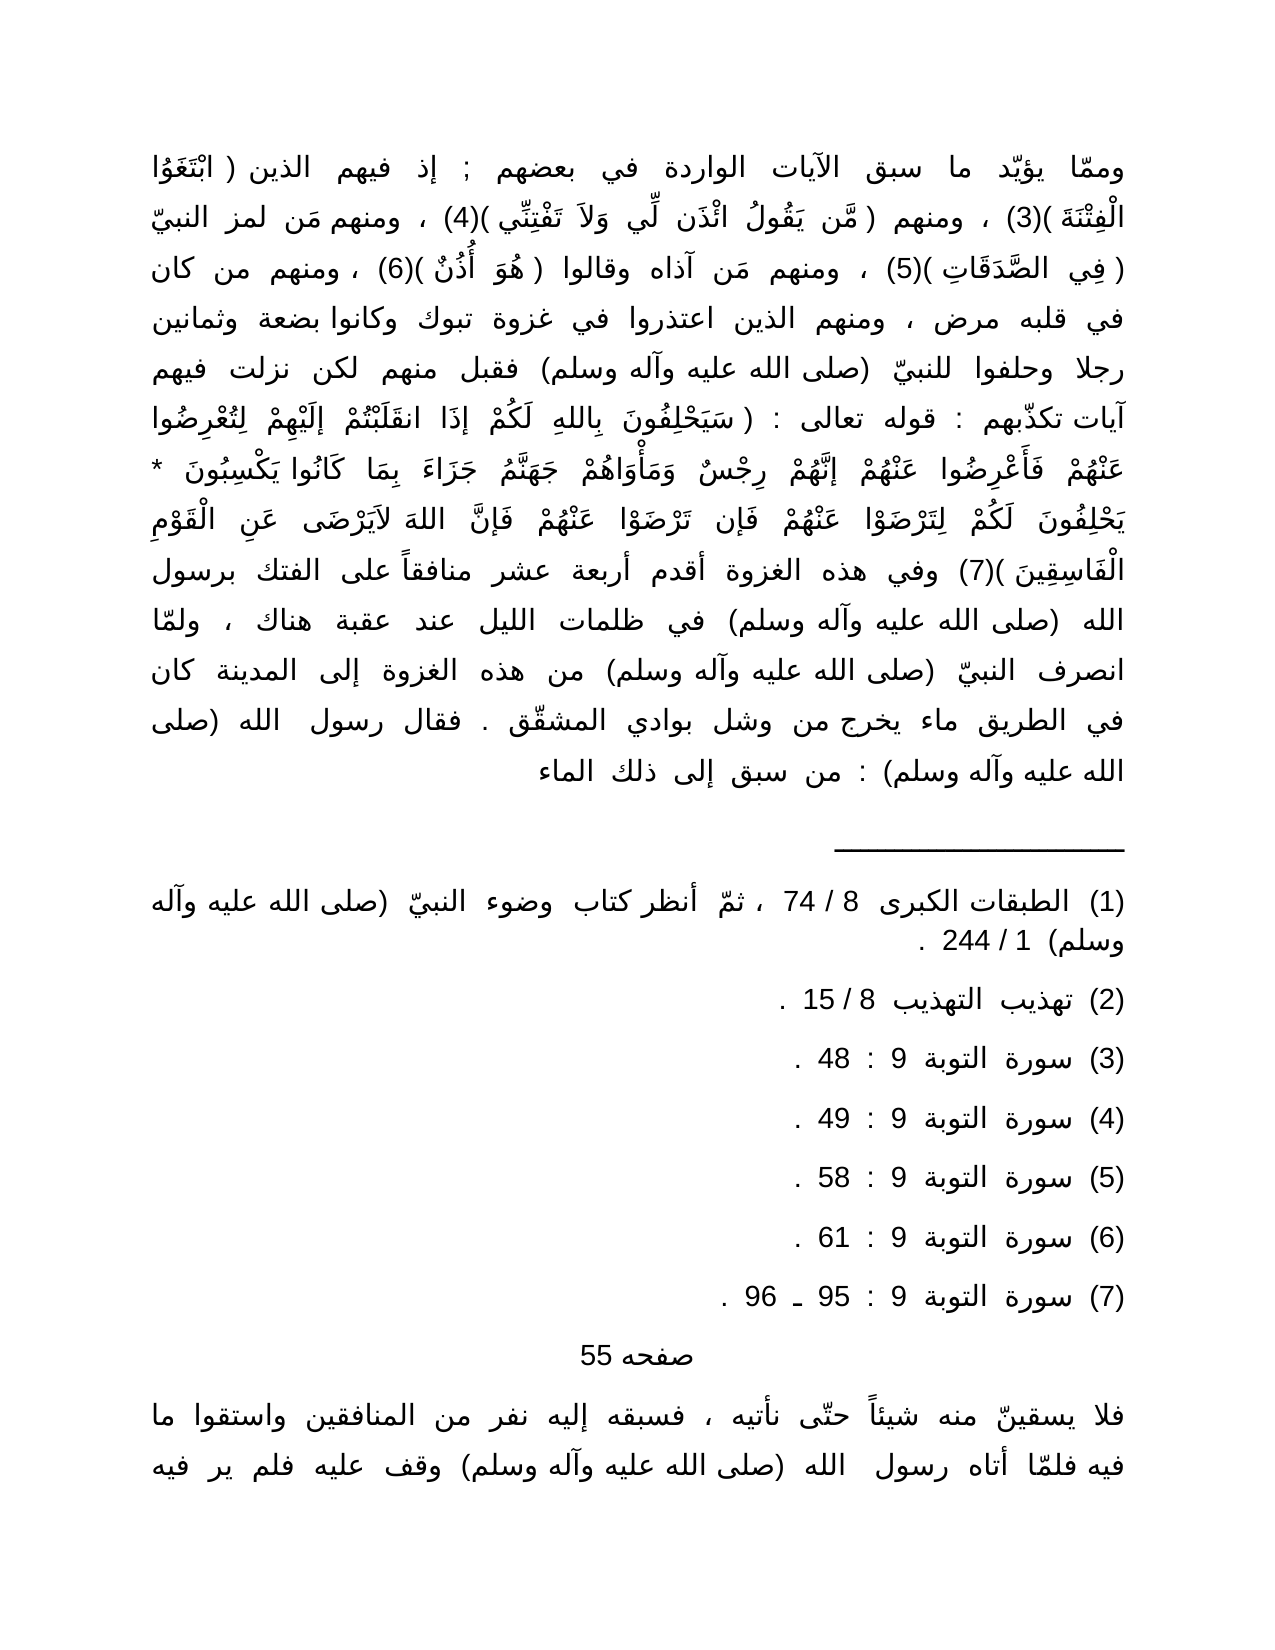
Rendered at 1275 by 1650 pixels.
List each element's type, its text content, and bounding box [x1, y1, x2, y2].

text وممّا يؤيّد ما سبق الآيات الواردة في بعضهم ; إذ فيهم الذين ( ابْتَغَوُا الْفِتْنَةَ )(3) ، ومنهم ( مَّن يَقُولُ ائْذَن لِّي وَلاَ تَفْتِنِّي )(4) ، ومنهم مَن لمز النبيّ ( فِي الصَّدَقَاتِ )(5) ، ومنهم مَن آذاه وقالوا ( هُوَ أُذُنٌ )(6) ، ومنهم من كان في قلبه مرض ، ومنهم الذين اعتذروا في غزوة تبوك وكانوا بضعة وثمانين رجلا وحلفوا للنبيّ (صلى الله عليه وآله وسلم) فقبل منهم لكن نزلت فيهم آيات تكذّبهم : قوله تعالى : ( سَيَحْلِفُونَ بِاللهِ لَكُمْ إذَا انقَلَبْتُمْ إلَيْهِمْ لِتُعْرِضُوا عَنْهُمْ فَأَعْرِضُوا عَنْهُمْ إنَّهُمْ رِجْسٌ وَمَأْوَاهُمْ جَهَنَّمُ جَزَاءَ بِمَا كَانُوا يَكْسِبُونَ * يَحْلِفُونَ لَكُمْ لِتَرْضَوْا عَنْهُمْ فَإن تَرْضَوْا عَنْهُمْ فَإنَّ اللهَ لاَيَرْضَى عَنِ الْقَوْمِ الْفَاسِقِينَ )(7) وفي هذه الغزوة أقدم أربعة عشر منافقاً على الفتك برسول الله (صلى الله عليه وآله وسلم) في ظلمات الليل عند عقبة هناك ، ولمّا انصرف النبيّ (صلى الله عليه وآله وسلم) من هذه الغزوة إلى المدينة كان في الطريق ماء يخرج من وشل بوادي المشقّق . فقال رسول الله (صلى الله عليه وآله وسلم) : من سبق إلى ذلك الماء [150, 150, 1125, 787]
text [150, 1398, 1125, 1482]
text (5) سورة التوبة 9 : 58 . [150, 1160, 1125, 1194]
text ــــــــــــــــــــــــــــــــــ [150, 825, 1125, 858]
text (2) تهذيب التهذيب 8 / 15 . [150, 982, 1125, 1016]
text صفحه 55 [150, 1338, 1125, 1372]
text (7) سورة التوبة 9 : 95 ـ 96 . [150, 1279, 1125, 1313]
text (3) سورة التوبة 9 : 48 . [150, 1042, 1125, 1075]
text (1) الطبقات الكبرى 8 / 74 ، ثمّ أنظر كتاب وضوء النبيّ (صلى الله عليه وآله وسلم) 1 / 244 . [150, 884, 1125, 956]
text (6) سورة التوبة 9 : 61 . [150, 1220, 1125, 1253]
text (4) سورة التوبة 9 : 49 . [150, 1101, 1125, 1134]
